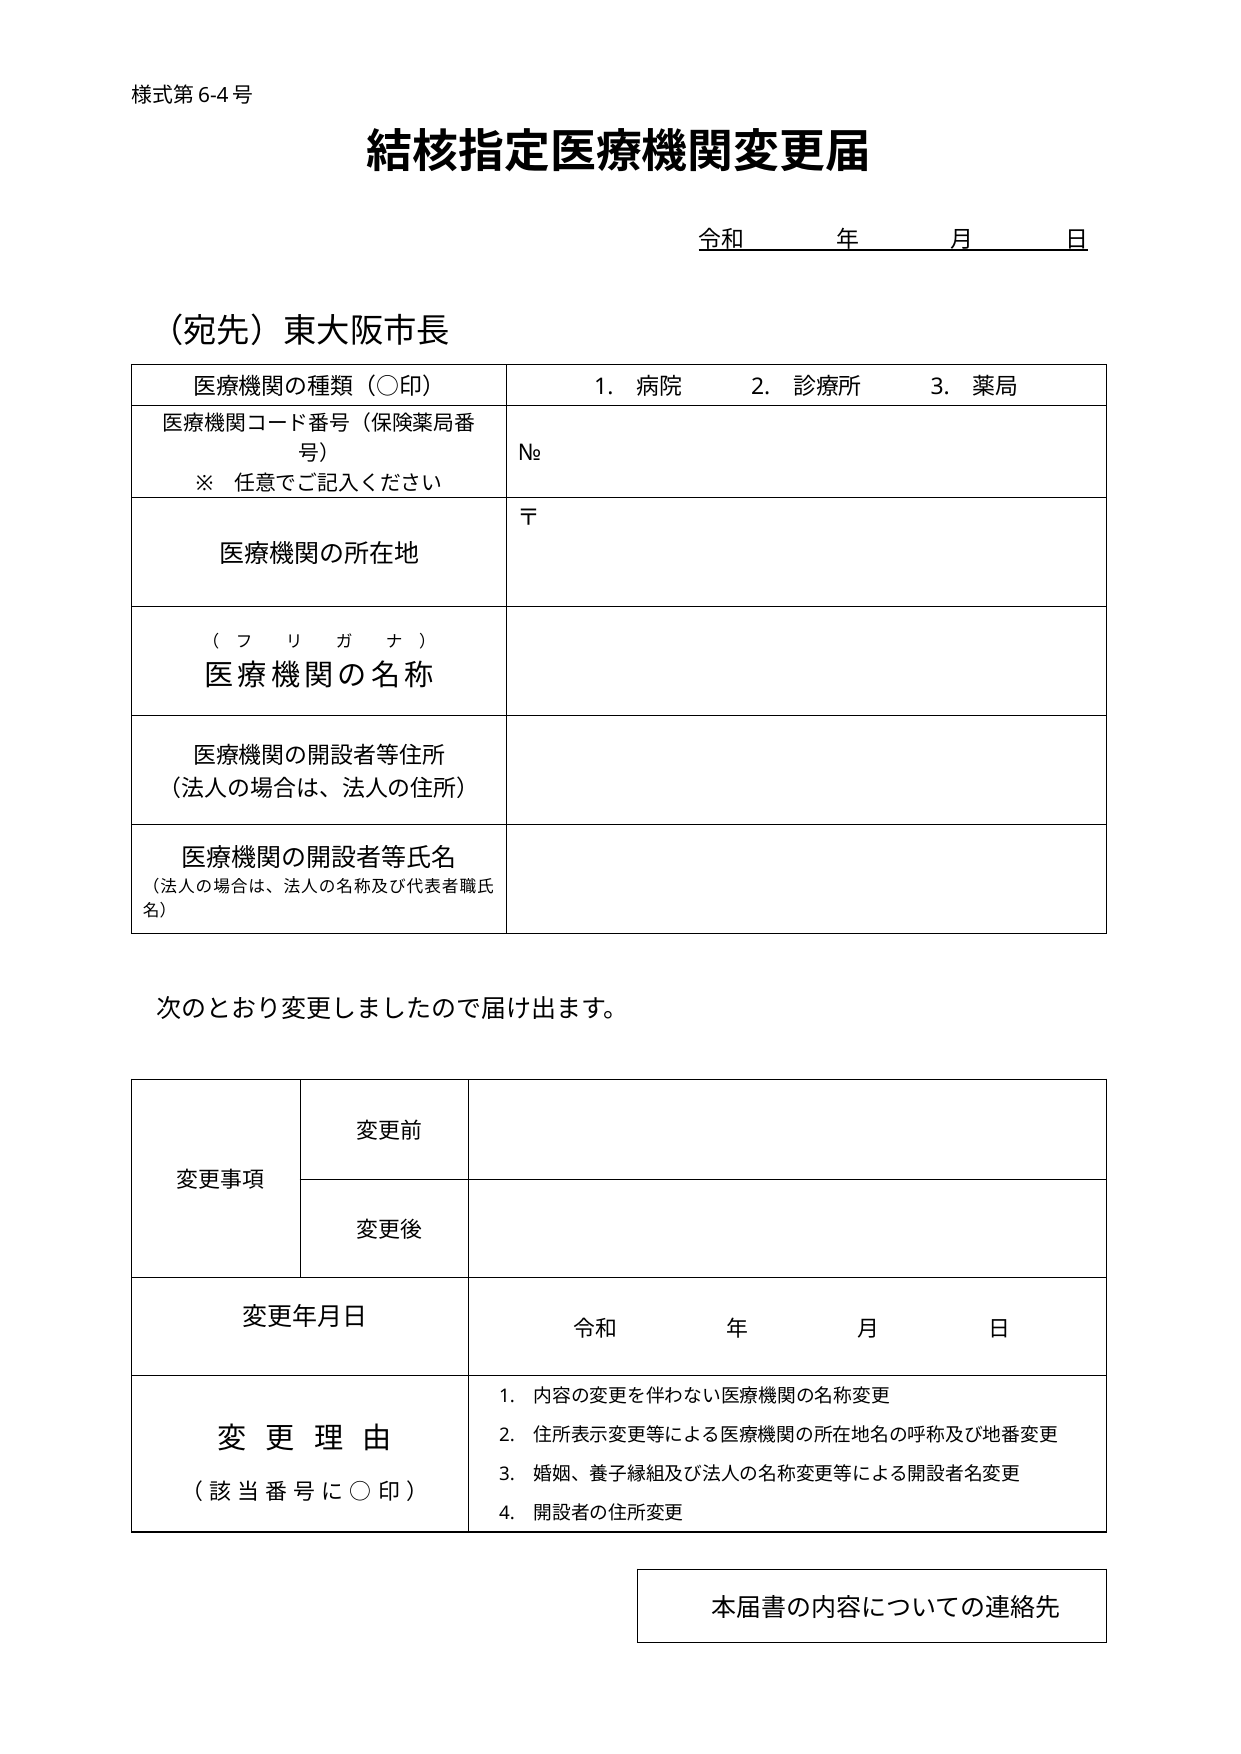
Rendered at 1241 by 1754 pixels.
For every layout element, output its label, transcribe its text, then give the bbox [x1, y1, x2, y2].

text 令和 年 月 日 [131, 219, 1088, 256]
table_cell [132, 607, 506, 715]
table_cell 令和 年 月 日 [469, 1278, 1106, 1375]
table_cell 医療機関の所在地 [132, 498, 506, 606]
table_cell № [507, 406, 1106, 497]
table_cell 医療機関コード番号（保険薬局番号） ※ 任意でご記入ください [132, 406, 506, 497]
table_cell 3. 婚姻、養子縁組及び法人の名称変更等による開設者名変更 [469, 1453, 1106, 1492]
table_cell [469, 1180, 1106, 1277]
text 次のとおり変更しましたので届け出ます。 [131, 970, 1106, 1042]
table_cell 〒 [507, 498, 1106, 606]
text 結核指定医療機関変更届 [131, 111, 1106, 183]
table_cell 医療機関の開設者等住所 （法人の場合は、法人の住所） [132, 716, 506, 824]
table_header [469, 1080, 1106, 1178]
table_cell 変更後 [301, 1180, 468, 1277]
text （宛先）東大阪市長 [150, 292, 1106, 364]
table_cell 1. 内容の変更を伴わない医療機関の名称変更 [469, 1376, 1106, 1414]
table_header 本届書の内容についての連絡先 [638, 1570, 1106, 1642]
text 様式第6-4号 [131, 75, 1106, 111]
table_header 変更前 [301, 1080, 468, 1178]
table_header 変更事項 [132, 1080, 300, 1277]
table_cell 医療機関の開設者等氏名 （法人の場合は、法人の名称及び代表者職氏名） [132, 825, 506, 933]
table_cell [507, 716, 1106, 824]
table_cell [507, 825, 1106, 933]
table_header 医療機関の種類（○印） [132, 365, 506, 405]
table_header 1. 病院 2. 診療所 3. 薬局 [507, 365, 1106, 405]
table_cell 変更理由 （該当番号に○印） [132, 1376, 468, 1531]
table_cell 4. 開設者の住所変更 [469, 1493, 1106, 1531]
table_cell [507, 607, 1106, 715]
table_cell 変更年月日 [132, 1278, 468, 1375]
table_cell 2. 住所表示変更等による医療機関の所在地名の呼称及び地番変更 [469, 1414, 1106, 1453]
